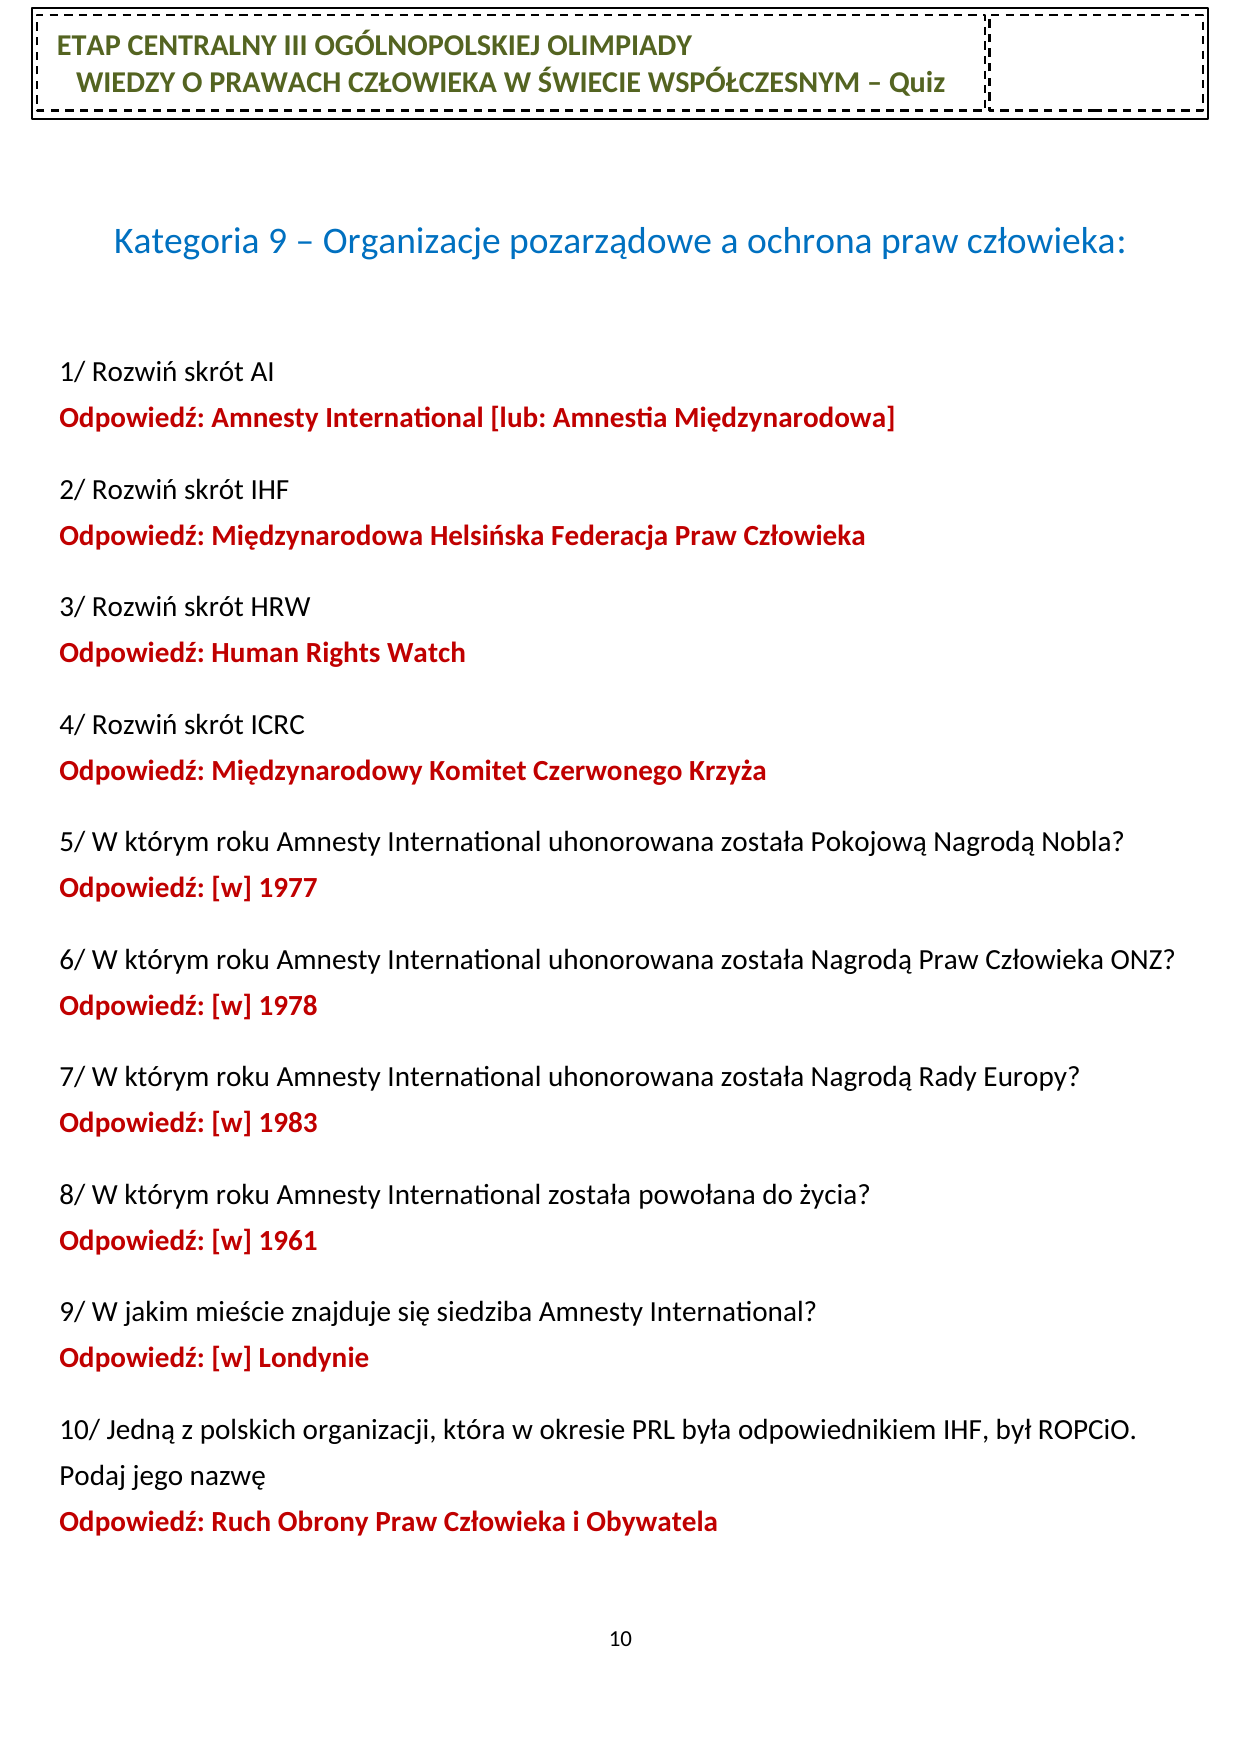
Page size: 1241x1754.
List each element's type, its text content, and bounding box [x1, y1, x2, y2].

text Odpowiedź: [w] Londynie [59, 1339, 1181, 1375]
text 3/ Rozwiń skrót HRW [59, 588, 1181, 624]
text Odpowiedź: Human Rights Watch [59, 634, 1181, 670]
text 7/ W którym roku Amnesty International uhonorowana została Nagrodą Rady Europy? [59, 1058, 1181, 1094]
text 6/ W którym roku Amnesty International uhonorowana została Nagrodą Praw Człowieka ONZ? [59, 941, 1181, 976]
text Odpowiedź: [w] 1983 [59, 1104, 1181, 1140]
text Odpowiedź: Międzynarodowy Komitet Czerwonego Krzyża [59, 752, 1181, 788]
text Kategoria 9 – Organizacje pozarządowe a ochrona praw człowieka: [59, 217, 1181, 263]
text Odpowiedź: Międzynarodowa Helsińska Federacja Praw Człowieka [59, 517, 1181, 553]
text Odpowiedź: Ruch Obrony Praw Człowieka i Obywatela [59, 1503, 1181, 1539]
text 5/ W którym roku Amnesty International uhonorowana została Pokojową Nagrodą Nobla? [59, 823, 1181, 859]
text Odpowiedź: Amnesty International [lub: Amnestia Międzynarodowa] [59, 399, 1181, 435]
text 4/ Rozwiń skrót ICRC [59, 706, 1181, 741]
text 10/ Jedną z polskich organizacji, która w okresie PRL była odpowiednikiem IHF, był ROPCiO. Podaj jego nazwę [59, 1411, 1181, 1493]
text Odpowiedź: [w] 1978 [59, 987, 1181, 1023]
text 2/ Rozwiń skrót IHF [59, 471, 1181, 506]
text 8/ W którym roku Amnesty International została powołana do życia? [59, 1176, 1181, 1211]
text Odpowiedź: [w] 1961 [59, 1222, 1181, 1258]
text Odpowiedź: [w] 1977 [59, 869, 1181, 905]
text 1/ Rozwiń skrót AI [59, 353, 1181, 389]
text 9/ W jakim mieście znajduje się siedziba Amnesty International? [59, 1293, 1181, 1329]
